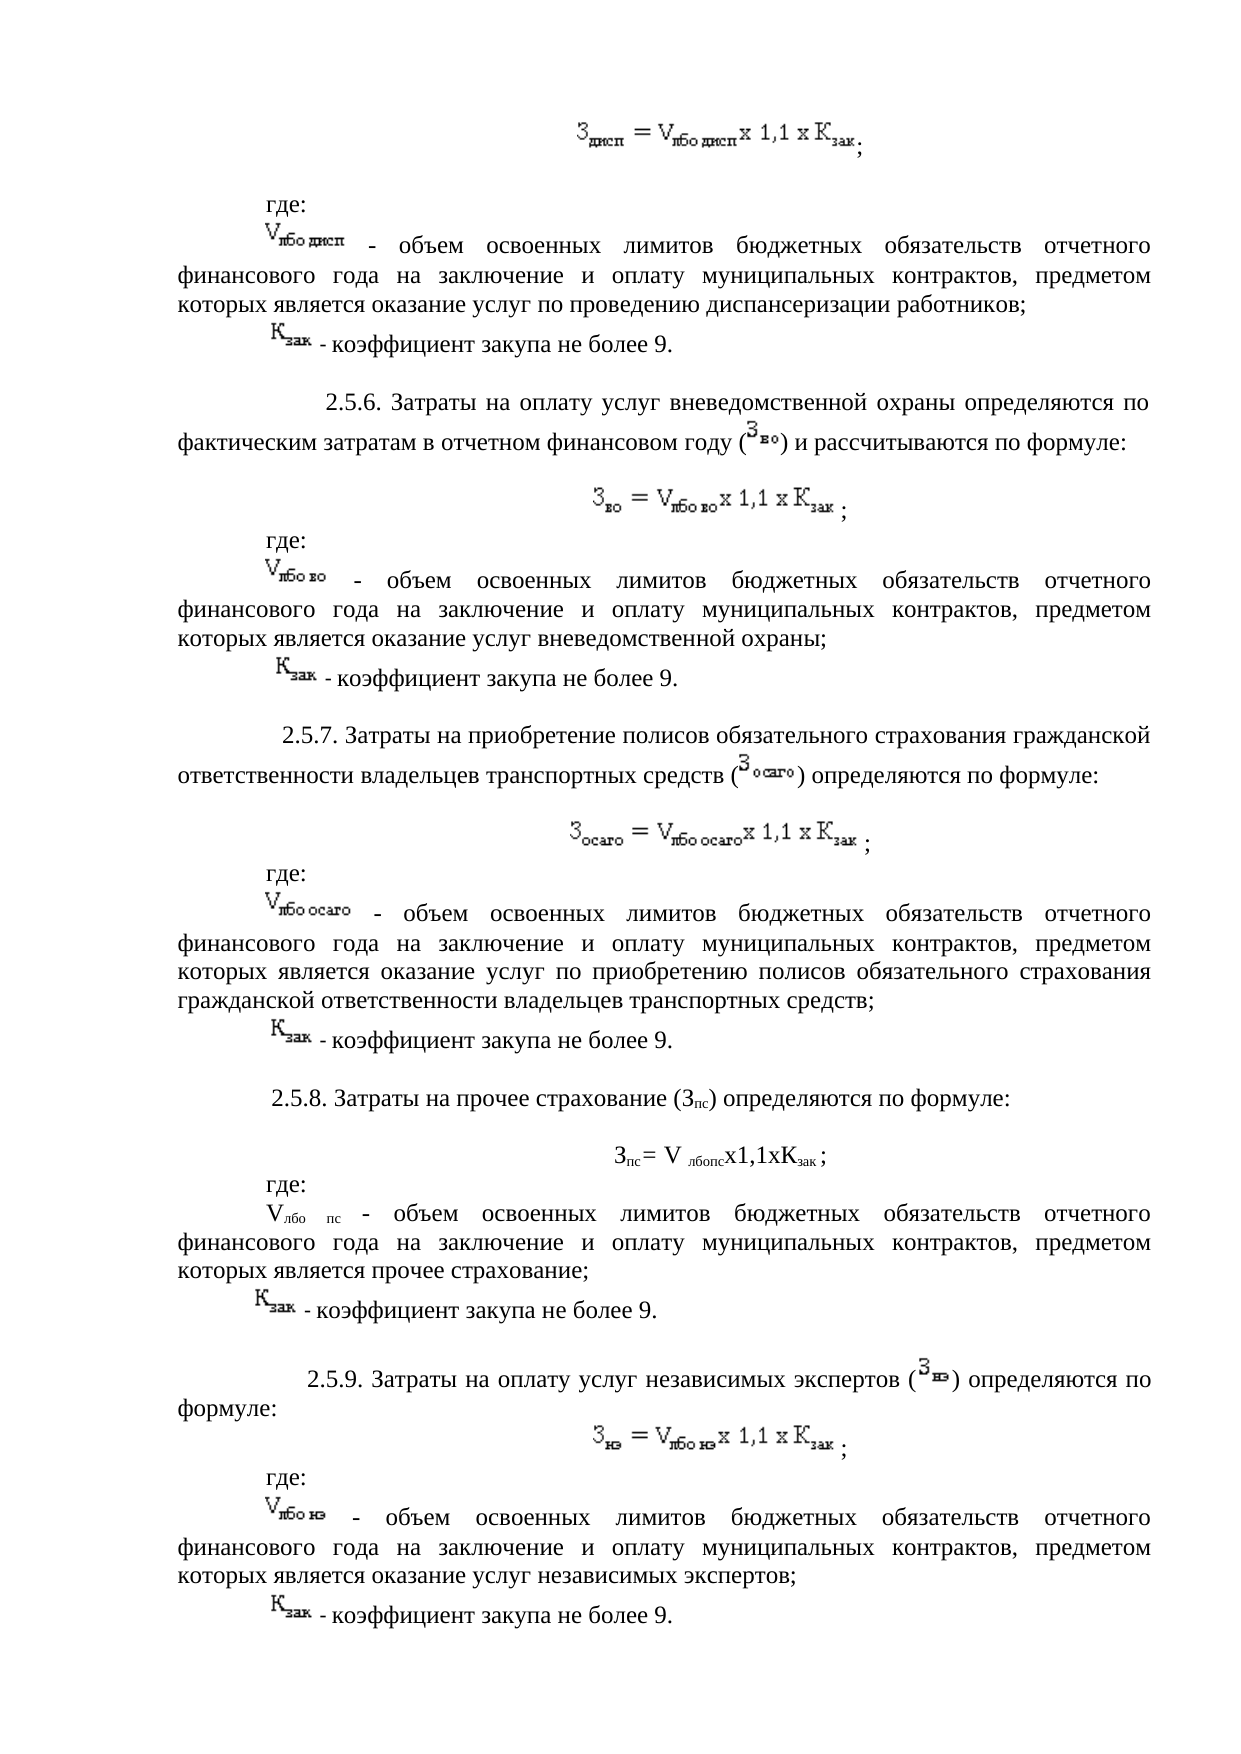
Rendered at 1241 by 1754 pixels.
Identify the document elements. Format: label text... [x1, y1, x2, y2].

text - объем освоенных лимитов бюджетных обязательств отчетного финансового года на заключение и оплату муниципальных контрактов, предметом которых является оказание услуг по приобретению полисов обязательного страхования гражданской ответственности владельцев транспортных средств; [177, 887, 1152, 1014]
picture [593, 1421, 835, 1456]
text - коэффициент закупа не более 9. [177, 652, 1152, 692]
text 2.5.9. Затраты на оплату услуг независимых экспертов () определяются по формуле: [177, 1353, 1152, 1422]
text где: [177, 525, 1152, 553]
picture [746, 415, 780, 450]
text где: [177, 189, 1152, 218]
picture [270, 317, 315, 352]
text где: [177, 858, 1152, 887]
text 2.5.6. Затраты на оплату услуг вневедомственной охраны определяются по фактическим затратам в отчетном финансовом году () и рассчитываются по формуле: [177, 387, 1152, 455]
text ; [289, 1422, 1152, 1462]
text Vлбо пс - объем освоенных лимитов бюджетных обязательств отчетного финансового года на заключение и оплату муниципальных контрактов, предметом которых является прочее страхование; [177, 1198, 1152, 1284]
text - объем освоенных лимитов бюджетных обязательств отчетного финансового года на заключение и оплату муниципальных контрактов, предметом которых является оказание услуг по проведению диспансеризации работников; [177, 218, 1152, 318]
text ; [289, 484, 1152, 525]
text 2.5.7. Затраты на приобретение полисов обязательного страхования гражданской ответственности владельцев транспортных средств () определяются по формуле: [177, 720, 1152, 789]
text - коэффициент закупа не более 9. [177, 318, 1152, 358]
picture [265, 217, 346, 254]
picture [270, 1013, 315, 1049]
picture [593, 483, 835, 519]
text - объем освоенных лимитов бюджетных обязательств отчетного финансового года на заключение и оплату муниципальных контрактов, предметом которых является оказание услуг независимых экспертов; [177, 1491, 1152, 1589]
text - коэффициент закупа не более 9. [177, 1014, 1152, 1054]
picture [254, 1283, 299, 1319]
picture [265, 1491, 327, 1526]
text - коэффициент закупа не более 9. [177, 1284, 1152, 1324]
picture [275, 651, 320, 687]
picture [577, 118, 856, 154]
text 2.5.8. Затраты на прочее страхование (Зпс) определяются по формуле: [177, 1083, 1152, 1112]
picture [265, 553, 329, 588]
picture [270, 1589, 315, 1624]
text - объем освоенных лимитов бюджетных обязательств отчетного финансового года на заключение и оплату муниципальных контрактов, предметом которых является оказание услуг вневедомственной охраны; [177, 553, 1152, 652]
picture [918, 1352, 952, 1388]
text - коэффициент закупа не более 9. [177, 1589, 1152, 1629]
text Зпс= V лбопсх1,1хКзак ; [289, 1140, 1152, 1169]
text где: [177, 1462, 1152, 1491]
picture [738, 748, 797, 784]
picture [570, 817, 858, 852]
text где: [177, 1169, 1152, 1198]
picture [265, 886, 352, 922]
